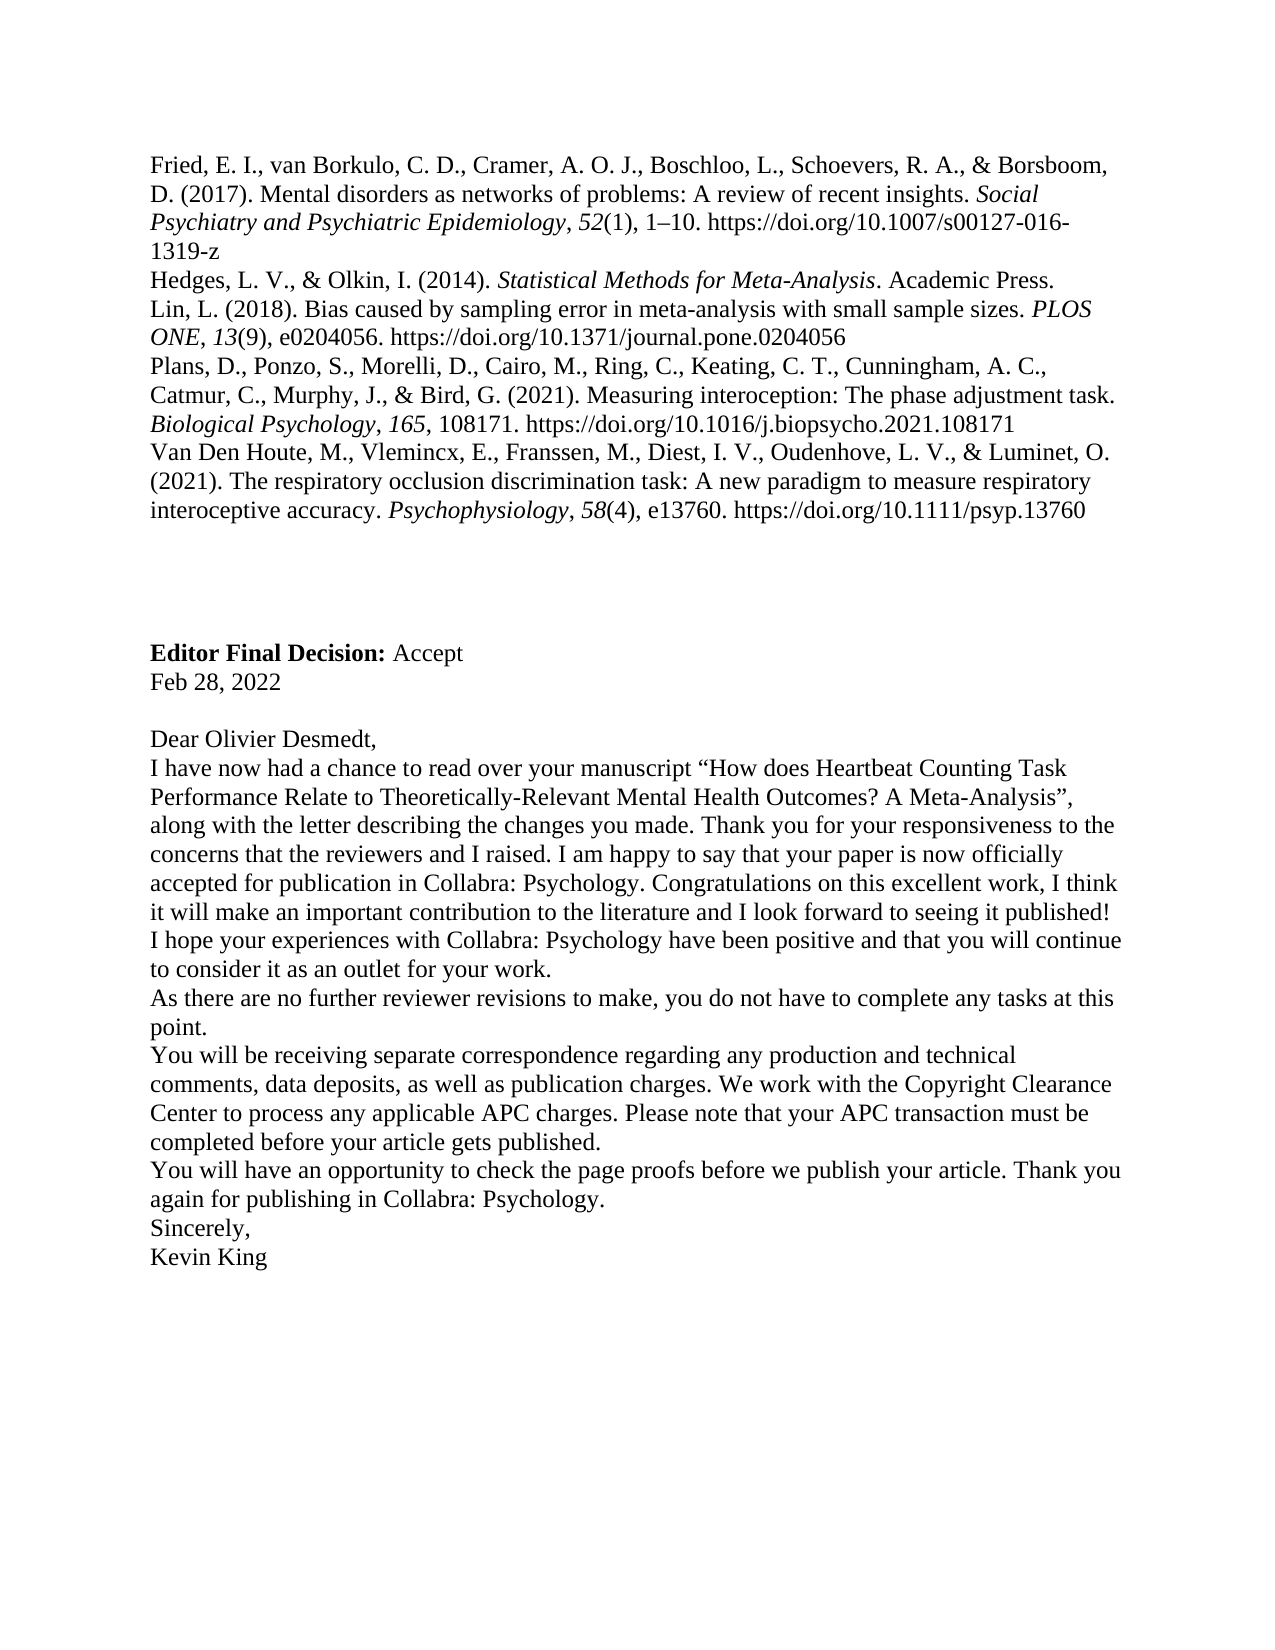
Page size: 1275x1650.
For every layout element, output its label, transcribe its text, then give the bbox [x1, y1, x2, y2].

text Fried, E. I., van Borkulo, C. D., Cramer, A. O. J., Boschloo, L., Schoevers, R. A., & Borsboom, D. (2017). Mental disorders as networks of problems: A review of recent insights. Social Psychiatry and Psychiatric Epidemiology, 52(1), 1–10. https://doi.org/10.1007/s00127-016-1319-z [150, 150, 1125, 265]
text As there are no further reviewer revisions to make, you do not have to complete any tasks at this point. [150, 983, 1125, 1041]
text Plans, D., Ponzo, S., Morelli, D., Cairo, M., Ring, C., Keating, C. T., Cunningham, A. C., Catmur, C., Murphy, J., & Bird, G. (2021). Measuring interoception: The phase adjustment task. Biological Psychology, 165, 108171. https://doi.org/10.1016/j.biopsycho.2021.108171 [150, 351, 1125, 437]
text Van Den Houte, M., Vlemincx, E., Franssen, M., Diest, I. V., Oudenhove, L. V., & Luminet, O. (2021). The respiratory occlusion discrimination task: A new paradigm to measure respiratory interoceptive accuracy. Psychophysiology, 58(4), e13760. https://doi.org/10.1111/psyp.13760 [150, 437, 1125, 524]
text You will be receiving separate correspondence regarding any production and technical comments, data deposits, as well as publication charges. We work with the Copyright Clearance Center to process any applicable APC charges. Please note that your APC transaction must be completed before your article gets published. [150, 1041, 1125, 1156]
text Editor Final Decision: Accept [150, 638, 1125, 667]
text Feb 28, 2022 [150, 667, 1125, 696]
text Dear Olivier Desmedt, [150, 724, 1125, 753]
text Sincerely, Kevin King [150, 1213, 1125, 1271]
text Hedges, L. V., & Olkin, I. (2014). Statistical Methods for Meta-Analysis. Academic Press. [150, 265, 1125, 294]
text You will have an opportunity to check the page proofs before we publish your article. Thank you again for publishing in Collabra: Psychology. [150, 1156, 1125, 1213]
text I have now had a chance to read over your manuscript “How does Heartbeat Counting Task Performance Relate to Theoretically-Relevant Mental Health Outcomes? A Meta-Analysis”, along with the letter describing the changes you made. Thank you for your responsiveness to the concerns that the reviewers and I raised. I am happy to say that your paper is now officially accepted for publication in Collabra: Psychology. Congratulations on this excellent work, I think it will make an important contribution to the literature and I look forward to seeing it published! I hope your experiences with Collabra: Psychology have been positive and that you will continue to consider it as an outlet for your work. [150, 753, 1125, 983]
text Lin, L. (2018). Bias caused by sampling error in meta-analysis with small sample sizes. PLOS ONE, 13(9), e0204056. https://doi.org/10.1371/journal.pone.0204056 [150, 294, 1125, 351]
